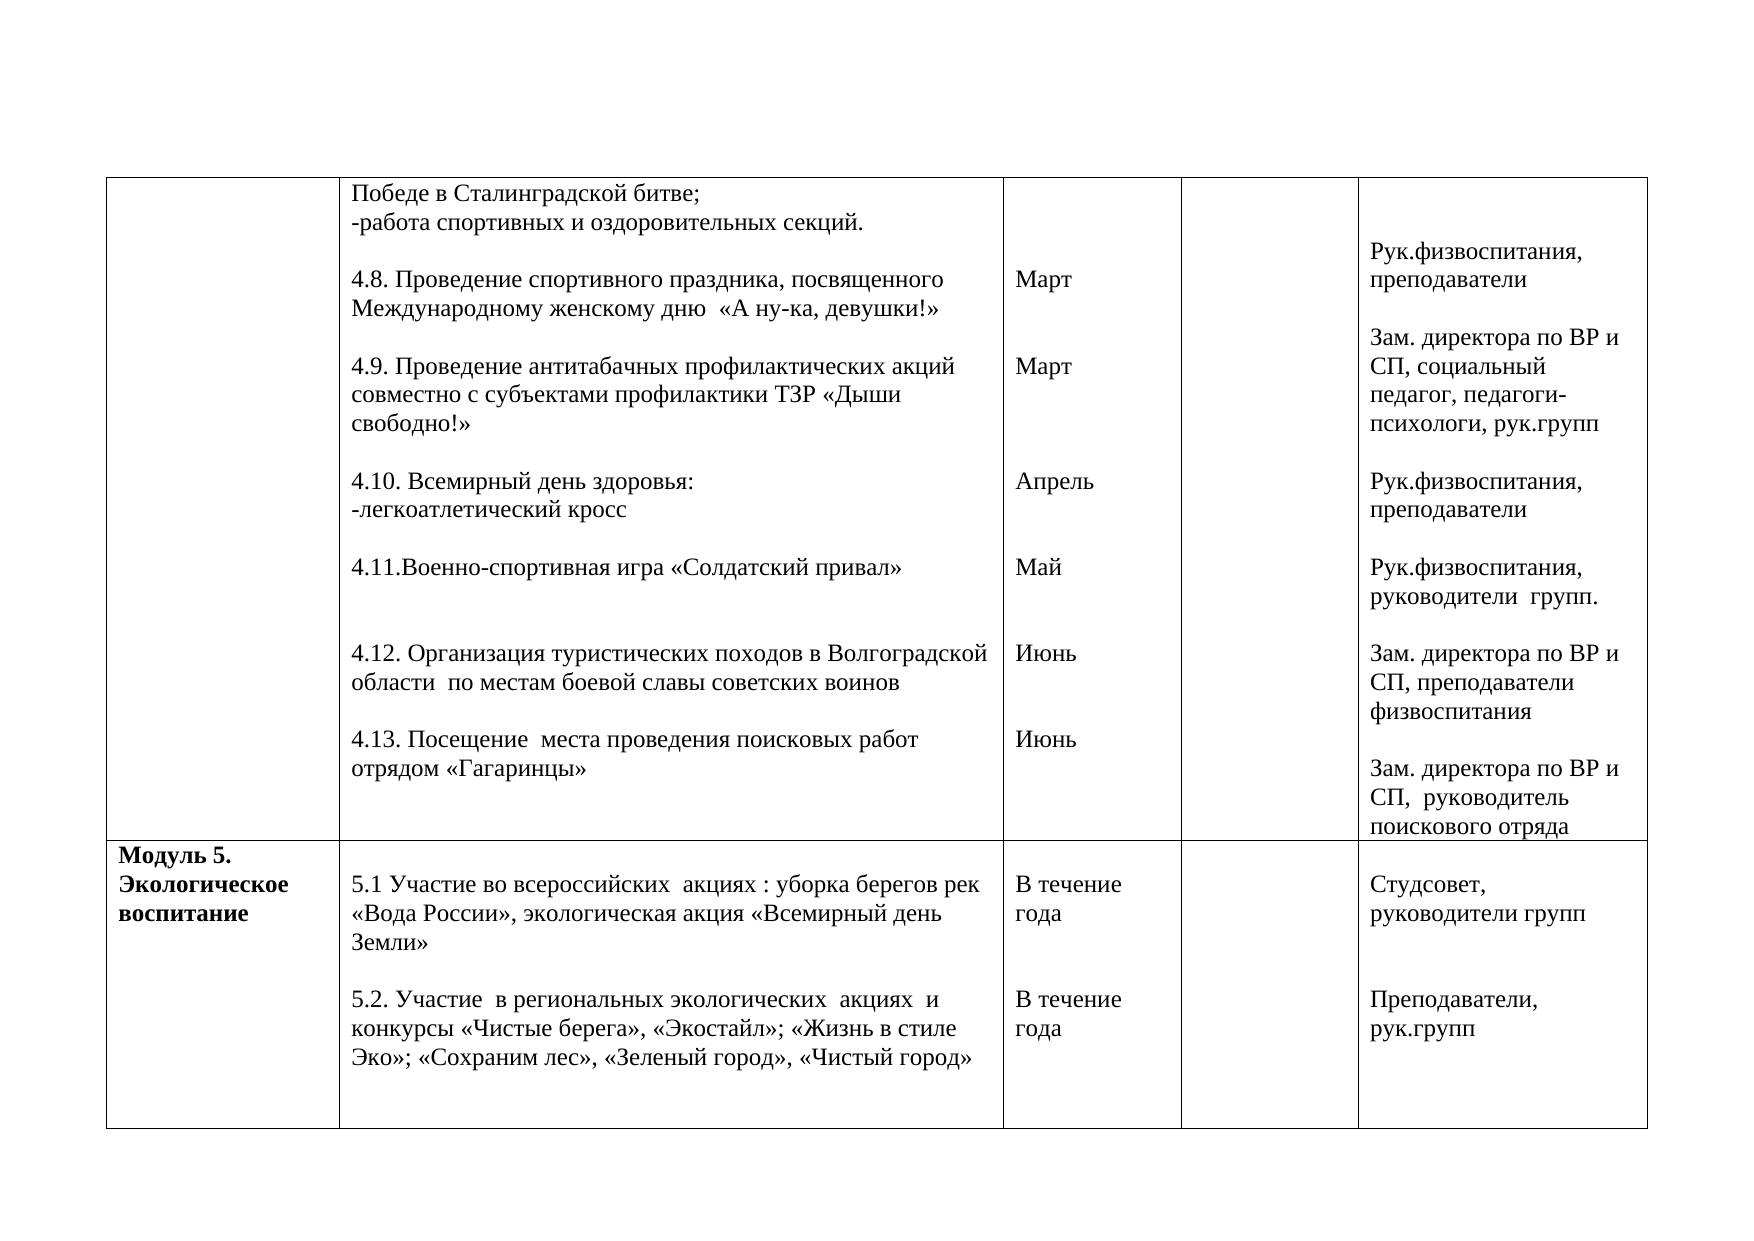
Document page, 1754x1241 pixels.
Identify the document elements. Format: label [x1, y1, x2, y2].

table_cell [1359, 841, 1647, 1128]
table_cell [1182, 178, 1358, 839]
table_cell [107, 178, 339, 839]
table_cell [1004, 841, 1181, 1128]
table_cell [1182, 841, 1358, 1128]
table_cell [340, 841, 1003, 1128]
table_cell [1004, 178, 1181, 839]
table_cell [1359, 178, 1647, 839]
table_cell [340, 178, 1003, 839]
table_cell [107, 841, 339, 1128]
